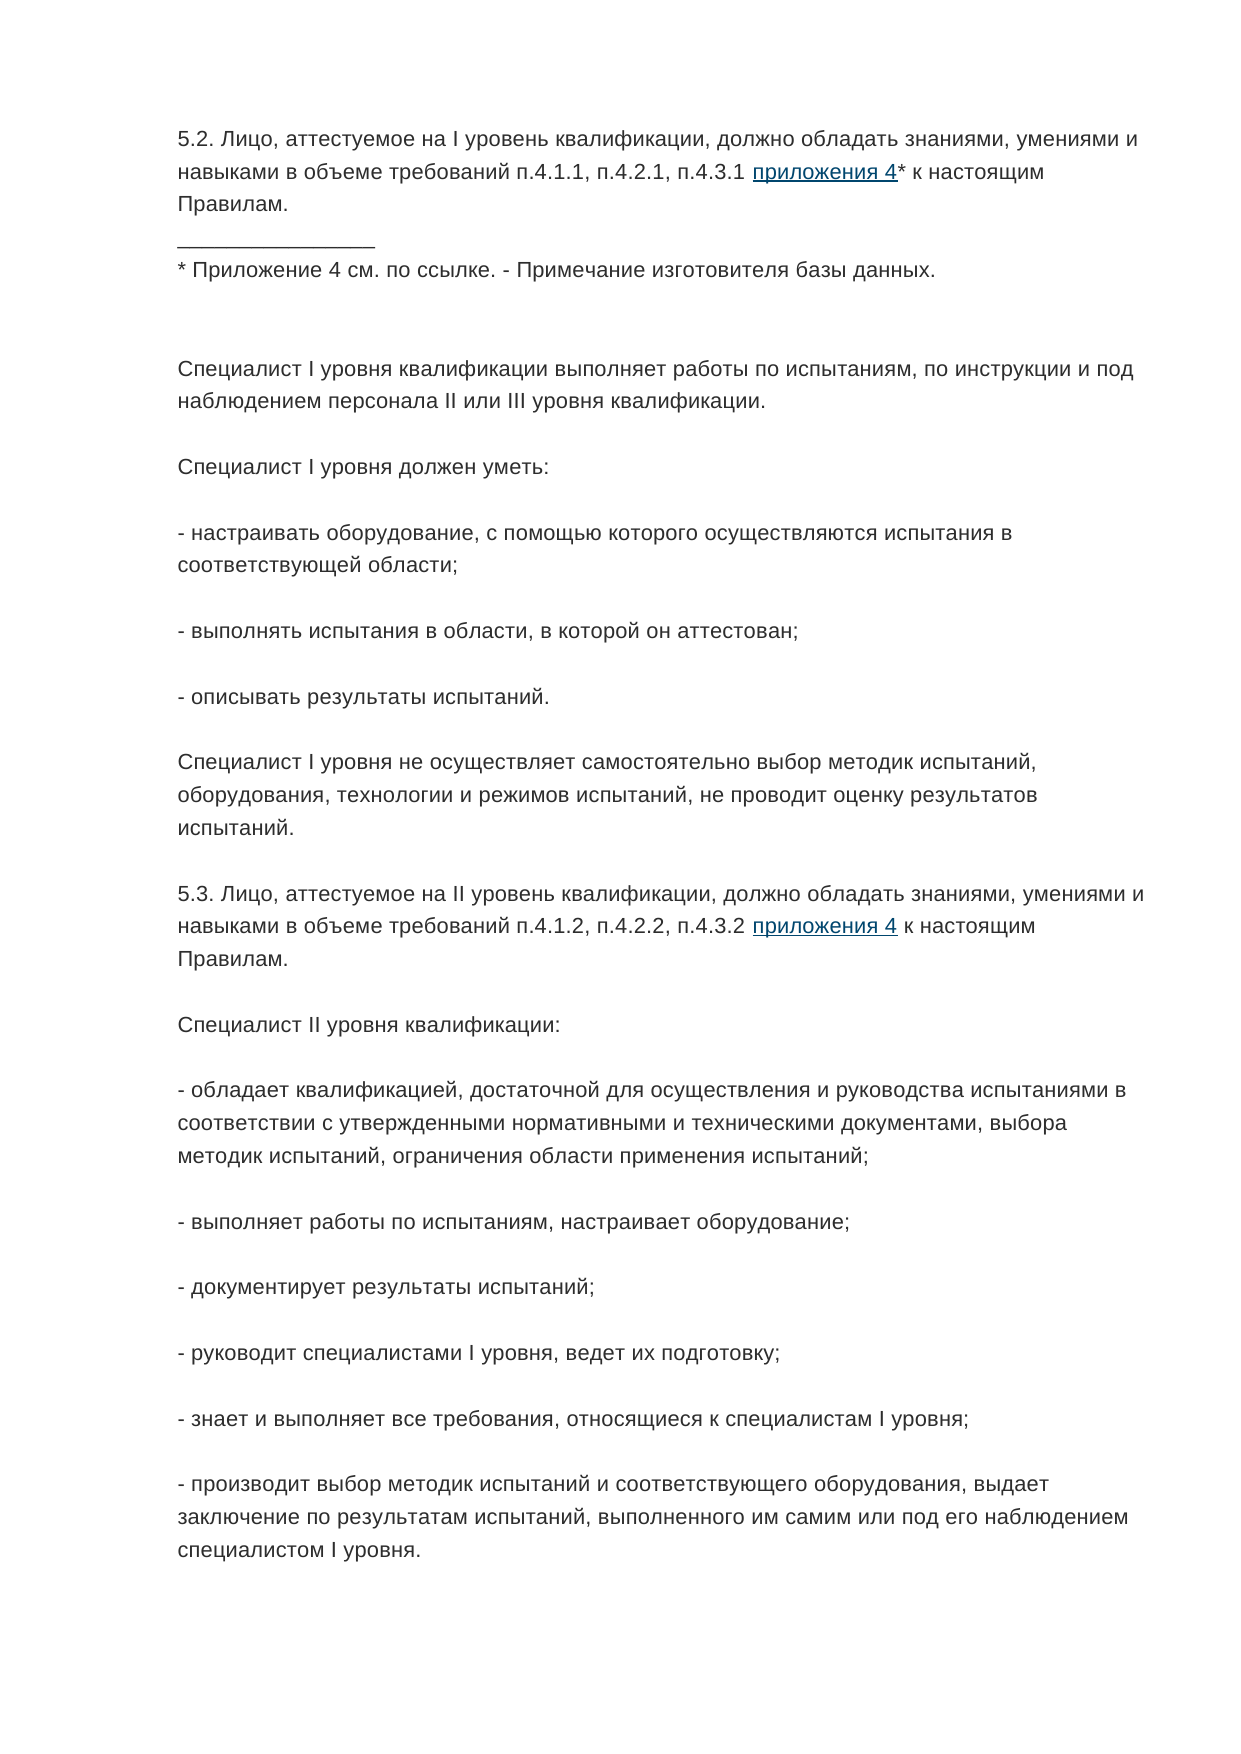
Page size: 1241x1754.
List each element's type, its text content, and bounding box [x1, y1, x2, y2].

text 5.2. Лицо, аттестуемое на I уровень квалификации, должно обладать знаниями, умениями и навыками в объеме требований п.4.1.1, п.4.2.1, п.4.3.1 приложения 4* к настоящим Правилам. ________________ * Приложение 4 см. по ссылке. - Примечание изготовителя базы данных. Специалист I уровня квалификации выполняет работы по испытаниям, по инструкции и под наблюдением персонала II или III уровня квалификации. Специалист I уровня должен уметь: - настраивать оборудование, с помощью которого осуществляются испытания в соответствующей области; - выполнять испытания в области, в которой он аттестован; - описывать результаты испытаний. Специалист I уровня не осуществляет самостоятельно выбор методик испытаний, оборудования, технологии и режимов испытаний, не проводит оценку результатов испытаний. [177, 118, 1152, 873]
text 5.3. Лицо, аттестуемое на II уровень квалификации, должно обладать знаниями, умениями и навыками в объеме требований п.4.1.2, п.4.2.2, п.4.3.2 приложения 4 к настоящим Правилам. Специалист II уровня квалификации: - обладает квалификацией, достаточной для осуществления и руководства испытаниями в соответствии с утвержденными нормативными и техническими документами, выбора методик испытаний, ограничения области применения испытаний; - выполняет работы по испытаниям, настраивает оборудование; - документирует результаты испытаний; - руководит специалистами I уровня, ведет их подготовку; - знает и выполняет все требования, относящиеся к специалистам I уровня; - производит выбор методик испытаний и соответствующего оборудования, выдает заключение по результатам испытаний, выполненного им самим или под его наблюдением специалистом I уровня. [177, 873, 1152, 1595]
